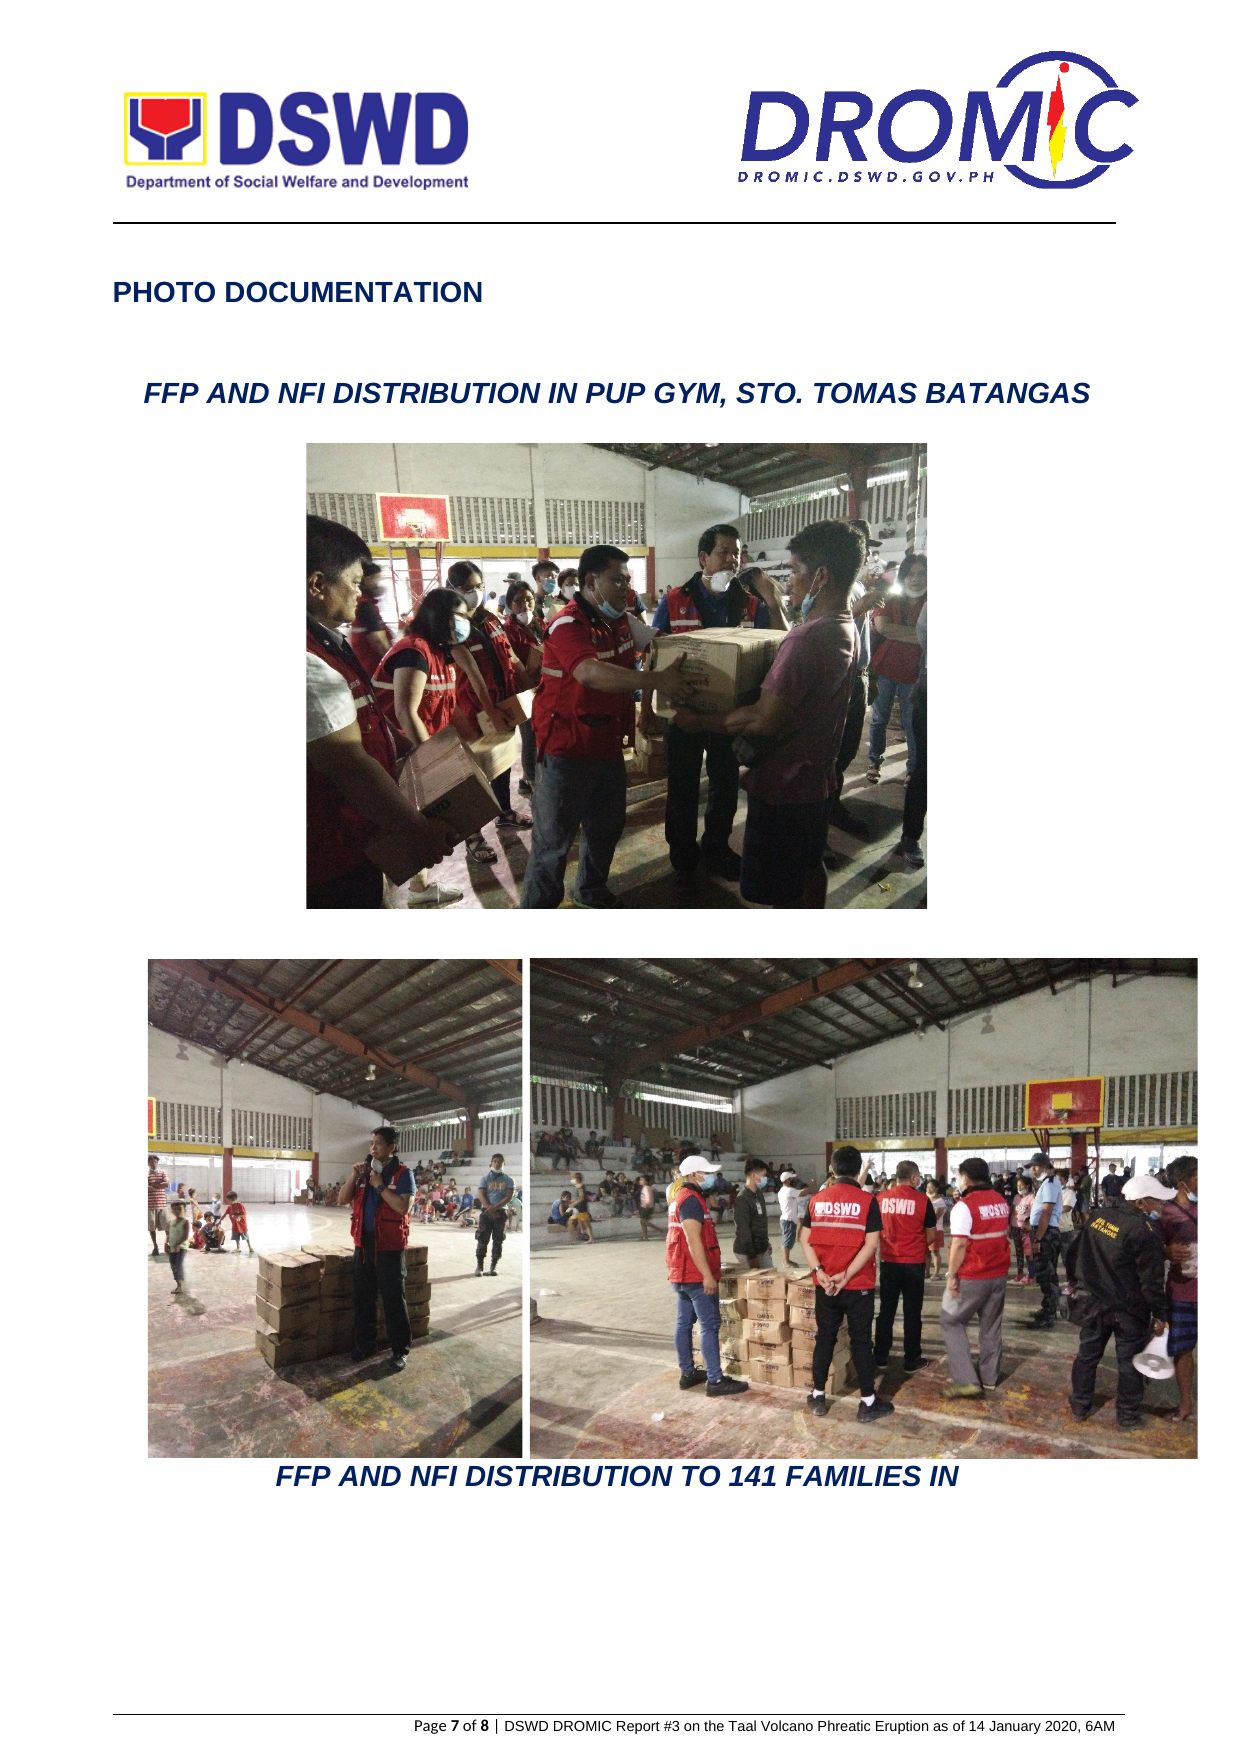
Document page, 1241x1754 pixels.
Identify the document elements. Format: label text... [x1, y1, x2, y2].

text FFP AND NFI DISTRIBUTION IN PUP GYM, STO. TOMAS BATANGAS [112, 376, 1125, 409]
text FFP AND NFI DISTRIBUTION TO 141 FAMILIES IN [112, 1181, 1125, 1493]
picture [306, 443, 928, 909]
picture [730, 50, 1144, 188]
picture [147, 959, 523, 1458]
picture [112, 88, 482, 195]
text PHOTO DOCUMENTATION [112, 275, 1125, 309]
picture [529, 958, 1198, 1459]
